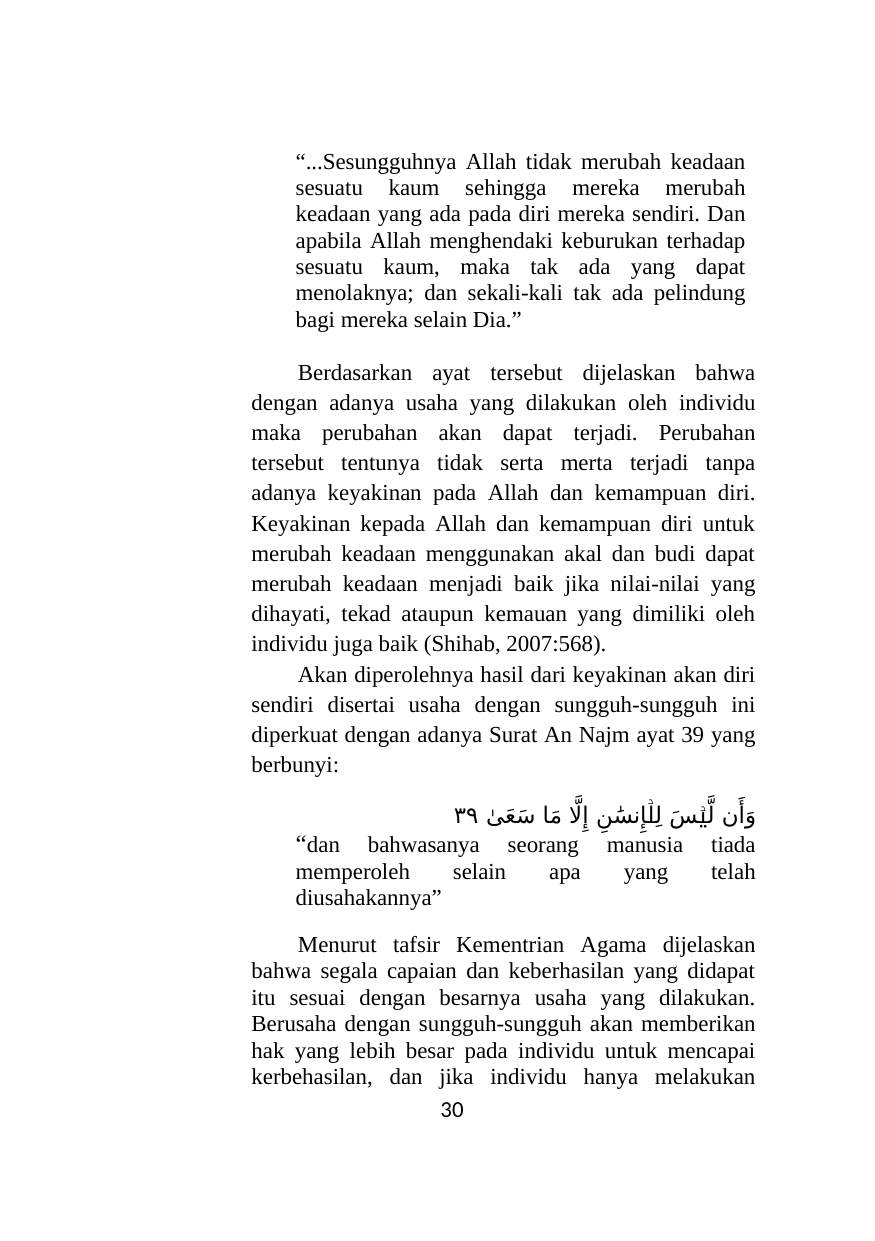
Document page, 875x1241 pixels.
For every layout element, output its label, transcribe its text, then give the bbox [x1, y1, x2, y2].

list Berdasarkan ayat tersebut dijelaskan bahwa dengan adanya usaha yang dilakukan oleh individu maka perubahan akan dapat terjadi. Perubahan tersebut tentunya tidak serta merta terjadi tanpa adanya keyakinan pada Allah dan kemampuan diri. Keyakinan kepada Allah dan kemampuan diri untuk merubah keadaan menggunakan akal dan budi dapat merubah keadaan menjadi baik jika nilai-nilai yang dihayati, tekad ataupun kemauan yang dimiliki oleh individu juga baik (Shihab, 2007:568). [251, 358, 756, 657]
text “...Sesungguhnya Allah tidak merubah keadaan sesuatu kaum sehingga mereka merubah keadaan yang ada pada diri mereka sendiri. Dan apabila Allah menghendaki keburukan terhadap sesuatu kaum, maka tak ada yang dapat menolaknya; dan sekali-kali tak ada pelindung bagi mereka selain Dia.” [295, 148, 746, 332]
list “dan bahwasanya seorang manusia tiada memperoleh selain apa yang telah diusahakannya” [295, 829, 756, 910]
list Akan diperolehnya hasil dari keyakinan akan diri sendiri disertai usaha dengan sungguh-sungguh ini diperkuat dengan adanya Surat An Najm ayat 39 yang berbunyi: [251, 661, 756, 778]
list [251, 931, 756, 1089]
text وَأَن لَّيۡسَ لِلۡإِنسَٰنِ إِلَّا مَا سَعَىٰ ٣٩ [148, 802, 756, 829]
